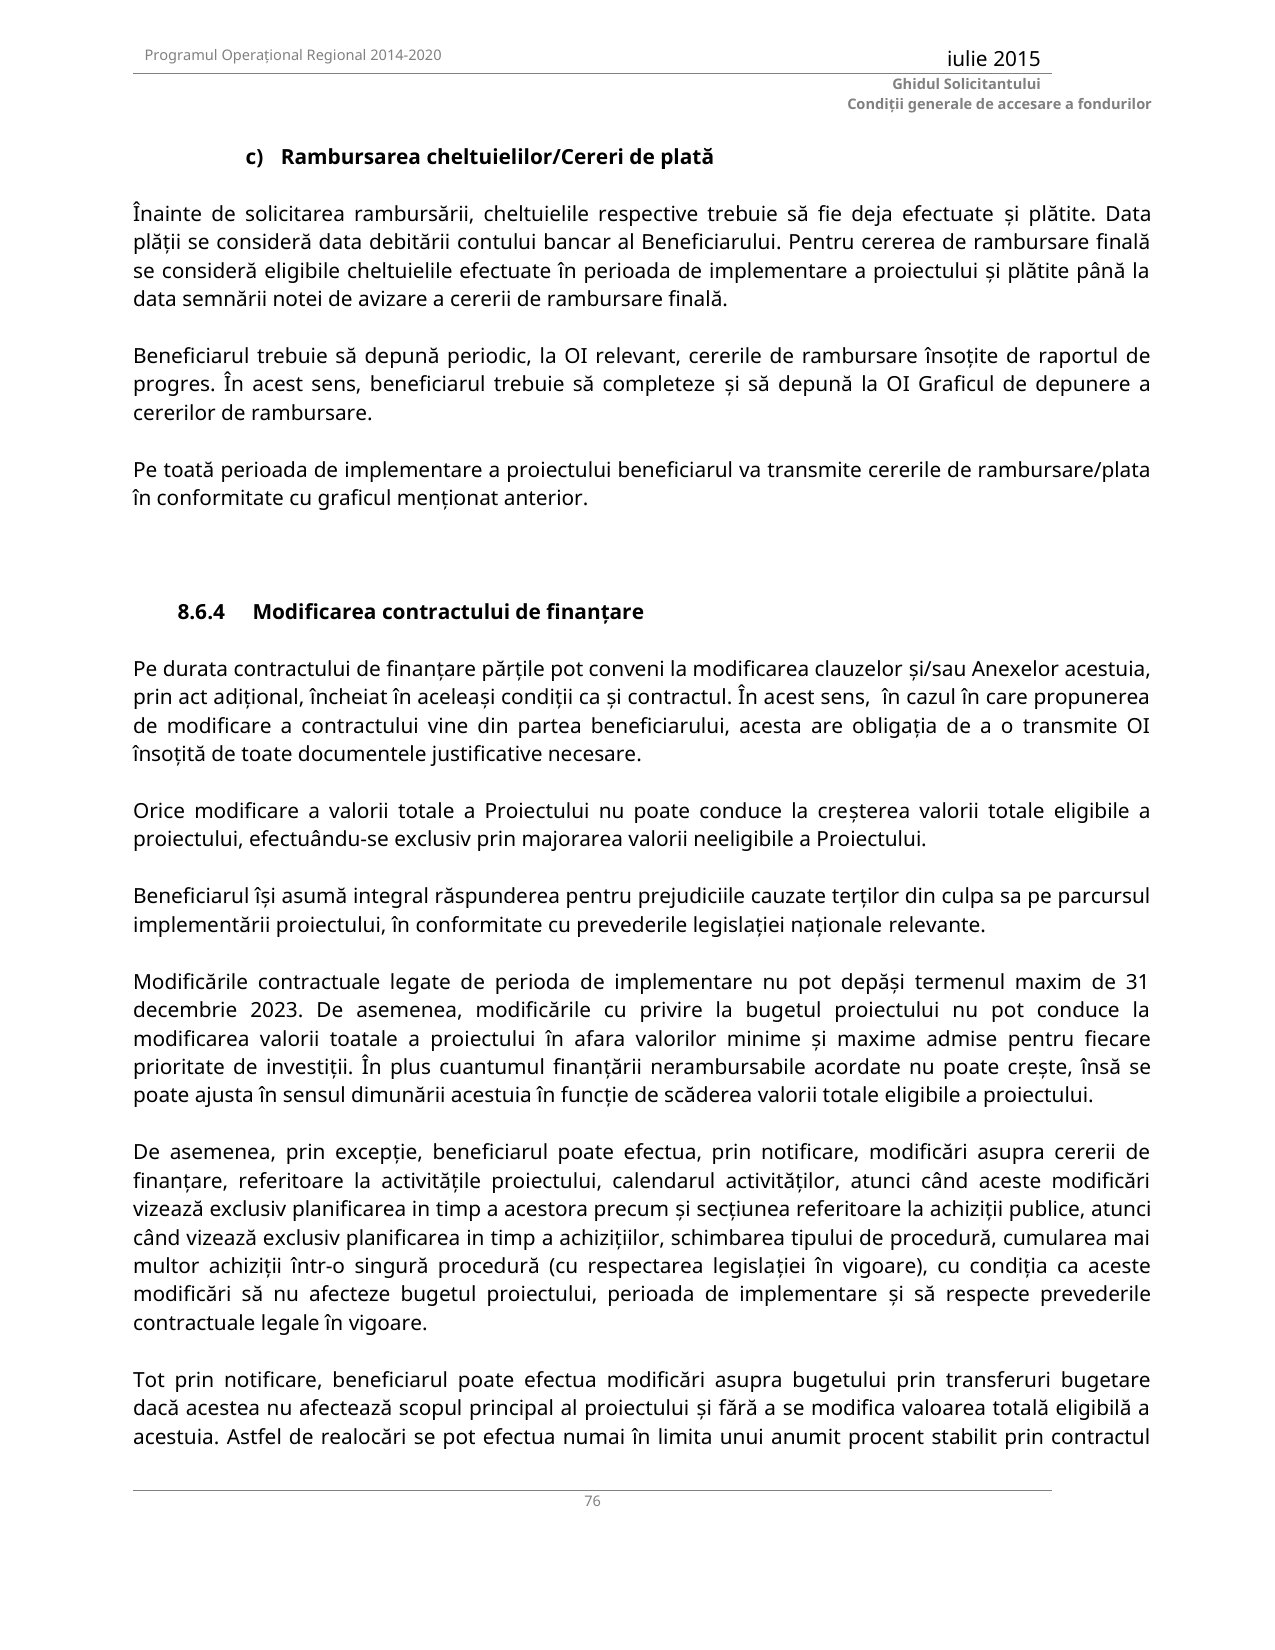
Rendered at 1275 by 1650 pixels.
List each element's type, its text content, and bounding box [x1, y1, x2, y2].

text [133, 1365, 1152, 1450]
text Pe toată perioada de implementare a proiectului beneficiarul va transmite cererile de rambursare/plata în conformitate cu graficul menţionat anterior. [133, 455, 1152, 512]
text Beneficiarul trebuie să depună periodic, la OI relevant, cererile de rambursare însoţite de raportul de progres. În acest sens, beneficiarul trebuie să completeze şi să depună la OI Graficul de depunere a cererilor de rambursare. [133, 341, 1152, 426]
text Orice modificare a valorii totale a Proiectului nu poate conduce la creşterea valorii totale eligibile a proiectului, efectuându-se exclusiv prin majorarea valorii neeligibile a Proiectului. [133, 796, 1152, 853]
text Modificările contractuale legate de perioda de implementare nu pot depăși termenul maxim de 31 decembrie 2023. De asemenea, modificările cu privire la bugetul proiectului nu pot conduce la modificarea valorii toatale a proiectului în afara valorilor minime și maxime admise pentru fiecare prioritate de investiții. În plus cuantumul finanțării nerambursabile acordate nu poate crește, însă se poate ajusta în sensul dimunării acestuia în funcție de scăderea valorii totale eligibile a proiectului. [133, 967, 1152, 1109]
subtitle Rambursarea cheltuielilor/Cereri de plată [245, 142, 1152, 171]
subtitle Modificarea contractului de finanțare [177, 597, 1152, 626]
text De asemenea, prin excepție, beneficiarul poate efectua, prin notificare, modificări asupra cererii de finanţare, referitoare la activităţile proiectului, calendarul activităţilor, atunci când aceste modificări vizează exclusiv planificarea in timp a acestora precum şi secțiunea referitoare la achiziţii publice, atunci când vizează exclusiv planificarea in timp a achiziţiilor, schimbarea tipului de procedură, cumularea mai multor achiziţii într-o singură procedură (cu respectarea legislației în vigoare), cu condiţia ca aceste modificări să nu afecteze bugetul proiectului, perioada de implementare şi să respecte prevederile contractuale legale în vigoare. [133, 1137, 1152, 1336]
text Pe durata contractului de finanțare părțile pot conveni la modificarea clauzelor şi/sau Anexelor acestuia, prin act adiţional, încheiat în aceleaşi condiţii ca şi contractul. În acest sens, în cazul în care propunerea de modificare a contractului vine din partea beneficiarului, acesta are obligaţia de a o transmite OI însoțită de toate documentele justificative necesare. [133, 654, 1152, 768]
text Beneficiarul îşi asumă integral răspunderea pentru prejudiciile cauzate terţilor din culpa sa pe parcursul implementării proiectului, în conformitate cu prevederile legislaţiei naţionale relevante. [133, 881, 1152, 938]
text Înainte de solicitarea rambursării, cheltuielile respective trebuie să fie deja efectuate şi plătite. Data plăţii se consideră data debitării contului bancar al Beneficiarului. Pentru cererea de rambursare finală se consideră eligibile cheltuielile efectuate în perioada de implementare a proiectului și plătite până la data semnării notei de avizare a cererii de rambursare finală. [133, 199, 1152, 313]
